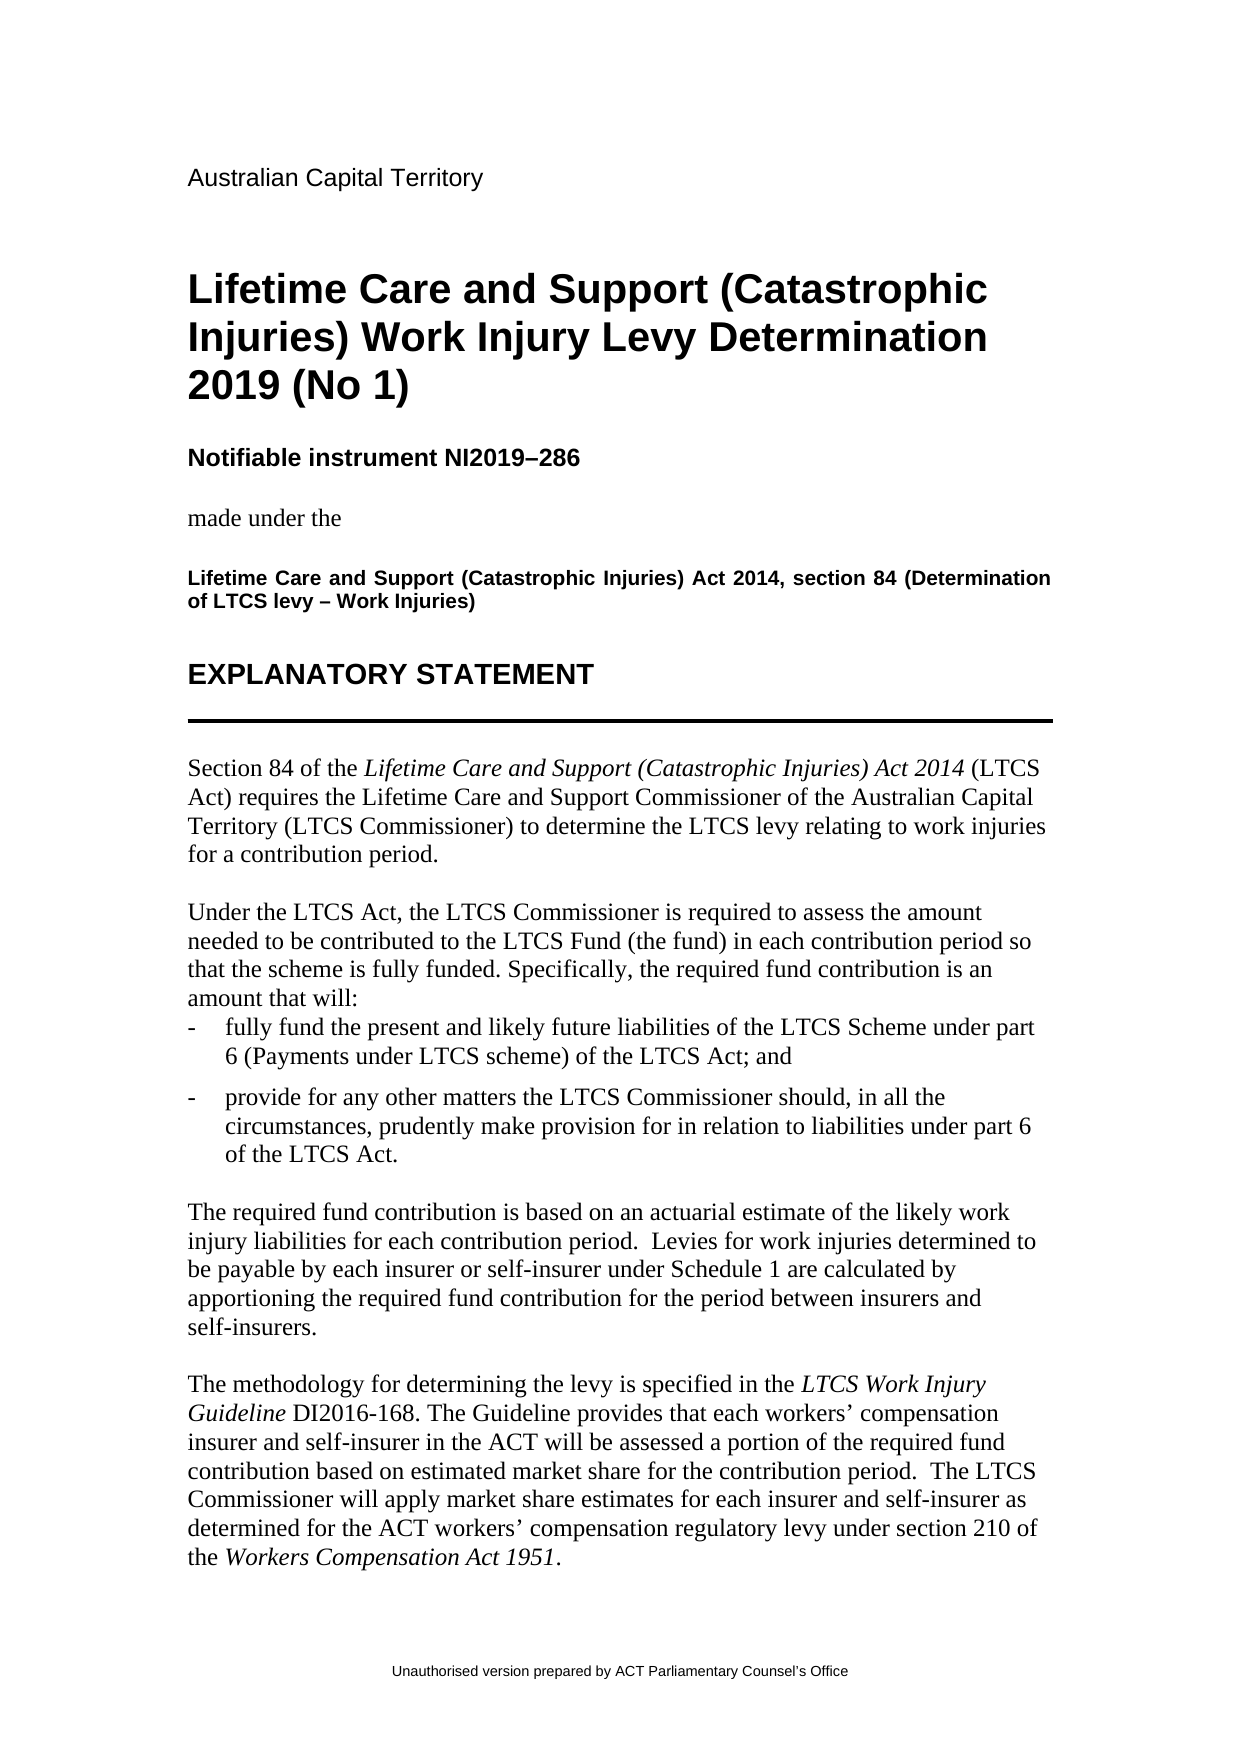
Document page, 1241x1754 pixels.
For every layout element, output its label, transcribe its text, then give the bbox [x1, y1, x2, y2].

text Lifetime Care and Support (Catastrophic Injuries) Work Injury Levy Determination 2019 (No 1) [187, 264, 1053, 408]
text Under the LTCS Act, the LTCS Commissioner is required to assess the amount needed to be contributed to the LTCS Fund (the fund) in each contribution period so that the scheme is fully funded. Specifically, the required fund contribution is an amount that will: [187, 897, 1053, 1012]
text made under the [187, 503, 1053, 532]
text Notifiable instrument NI2019–286 [187, 443, 1053, 472]
text EXPLANATORY STATEMENT [187, 657, 994, 691]
text The required fund contribution is based on an actuarial estimate of the likely work injury liabilities for each contribution period. Levies for work injuries determined to be payable by each insurer or self-insurer under Schedule 1 are calculated by apportioning the required fund contribution for the period between insurers and self-insurers. [187, 1197, 1053, 1341]
text The methodology for determining the levy is specified in the LTCS Work Injury Guideline DI2016-168. The Guideline provides that each workers’ compensation insurer and self-insurer in the ACT will be assessed a portion of the required fund contribution based on estimated market share for the contribution period. The LTCS Commissioner will apply market share estimates for each insurer and self-insurer as determined for the ACT workers’ compensation regulatory levy under section 210 of the Workers Compensation Act 1951. [187, 1369, 1053, 1571]
text Lifetime Care and Support (Catastrophic Injuries) Act 2014, section 84 (Determination of LTCS levy – Work Injuries) [187, 565, 1053, 613]
list fully fund the present and likely future liabilities of the LTCS Scheme under part 6 (Payments under LTCS scheme) of the LTCS Act; and [187, 1012, 1053, 1069]
list provide for any other matters the LTCS Commissioner should, in all the circumstances, prudently make provision for in relation to liabilities under part 6 of the LTCS Act. [187, 1082, 1053, 1168]
text Australian Capital Territory [187, 162, 1053, 191]
text Section 84 of the Lifetime Care and Support (Catastrophic Injuries) Act 2014 (LTCS Act) requires the Lifetime Care and Support Commissioner of the Australian Capital Territory (LTCS Commissioner) to determine the LTCS levy relating to work injuries for a contribution period. [187, 753, 1053, 868]
